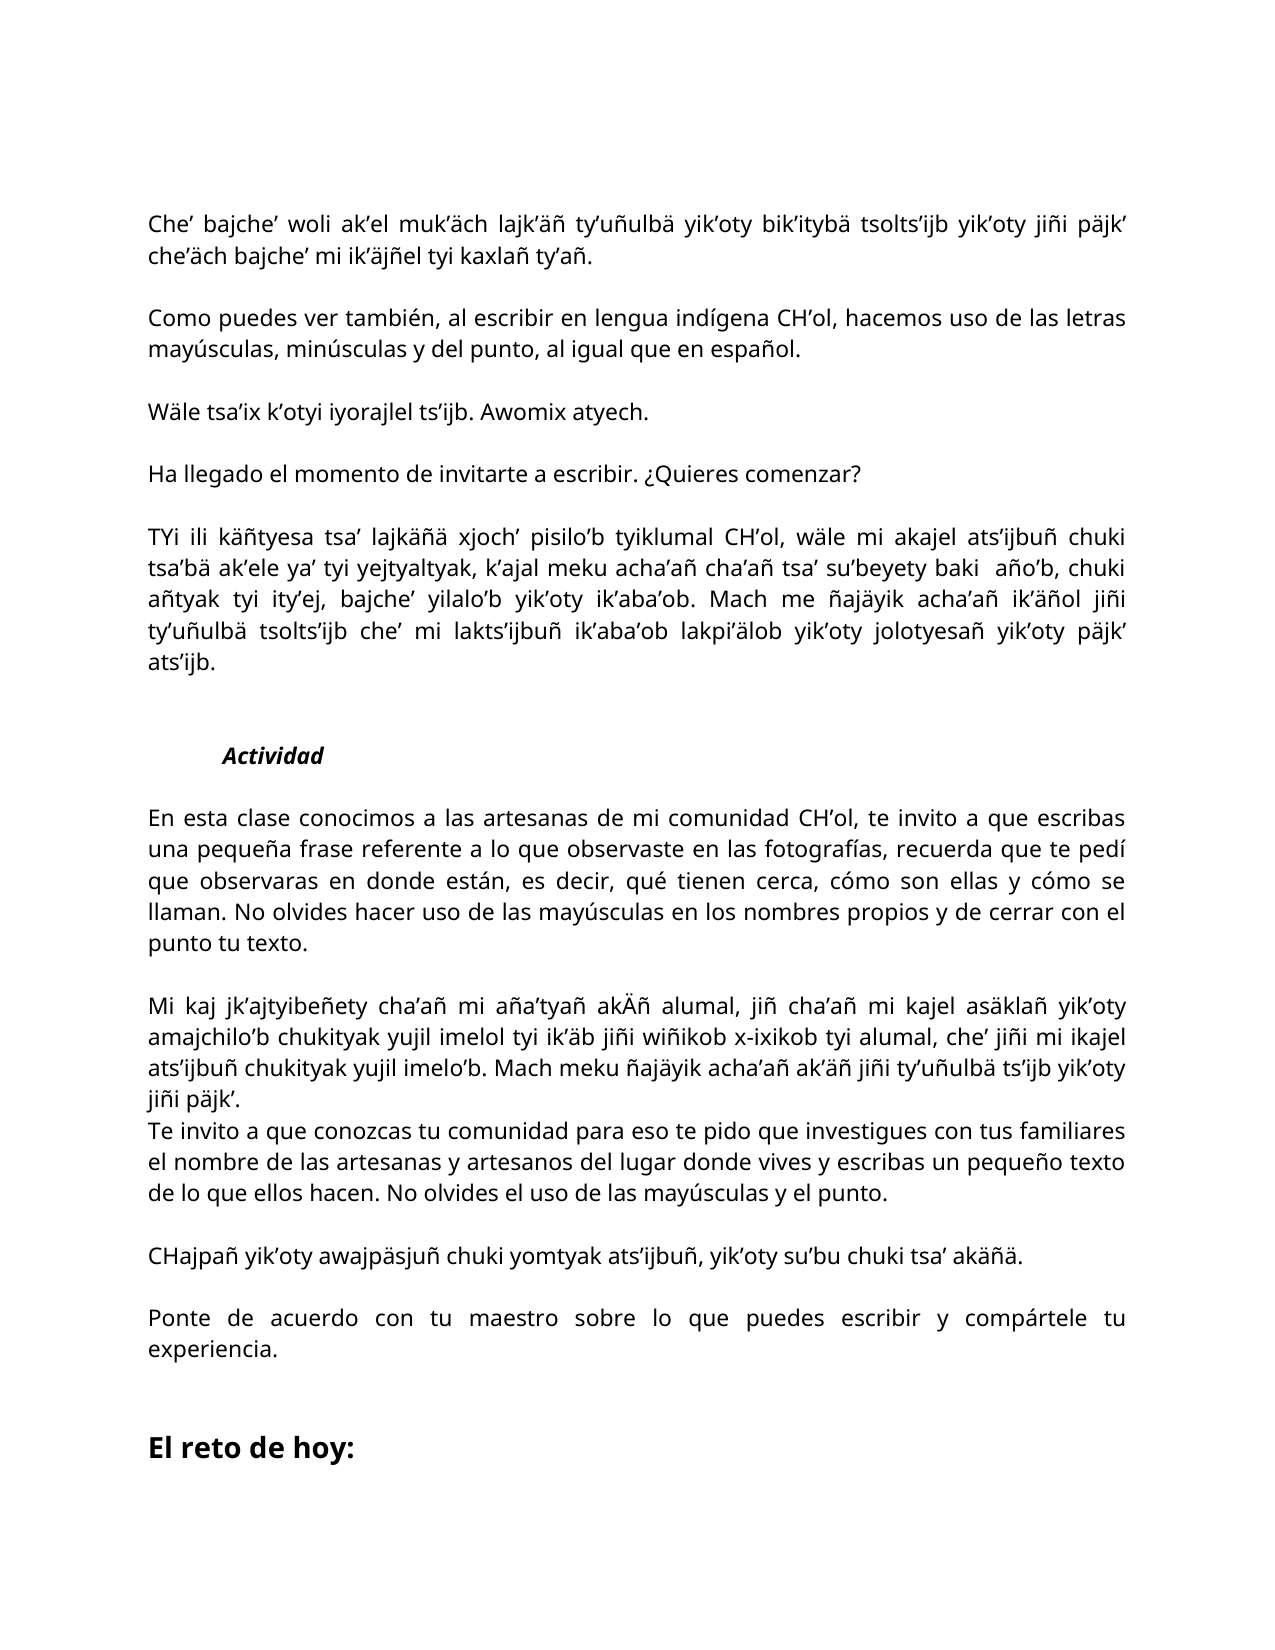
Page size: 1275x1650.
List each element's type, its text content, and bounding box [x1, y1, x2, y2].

text Te invito a que conozcas tu comunidad para eso te pido que investigues con tus familiares el nombre de las artesanas y artesanos del lugar donde vives y escribas un pequeño texto de lo que ellos hacen. No olvides el uso de las mayúsculas y el punto. [148, 1115, 1127, 1208]
text Actividad [148, 740, 1127, 771]
text Mi kaj jk’ajtyibeñety cha’añ mi aña’tyañ akÄñ alumal, jiñ cha’añ mi kajel asäklañ yik’oty amajchilo’b chukityak yujil imelol tyi ik’äb jiñi wiñikob x-ixikob tyi alumal, che’ jiñi mi ikajel ats’ijbuñ chukityak yujil imelo’b. Mach meku ñajäyik acha’añ ak’äñ jiñi ty’uñulbä ts’ijb yik’oty jiñi päjk’. [148, 990, 1127, 1115]
text TYi ili käñtyesa tsa’ lajkäñä xjoch’ pisilo’b tyiklumal CH’ol, wäle mi akajel ats’ijbuñ chuki tsa’bä ak’ele ya’ tyi yejtyaltyak, k’ajal meku acha’añ cha’añ tsa’ su’beyety baki año’b, chuki añtyak tyi ity’ej, bajche’ yilalo’b yik’oty ik’aba’ob. Mach me ñajäyik acha’añ ik’äñol jiñi ty’uñulbä tsolts’ijb che’ mi lakts’ijbuñ ik’aba’ob lakpi’älob yik’oty jolotyesañ yik’oty päjk’ ats’ijb. [148, 521, 1127, 677]
text Wäle tsa’ix k’otyi iyorajlel ts’ijb. Awomix atyech. [148, 396, 1127, 427]
text El reto de hoy: [148, 1427, 1127, 1467]
text CHajpañ yik’oty awajpäsjuñ chuki yomtyak ats’ijbuñ, yik’oty su’bu chuki tsa’ akäñä. [148, 1240, 1127, 1271]
text En esta clase conocimos a las artesanas de mi comunidad CH’ol, te invito a que escribas una pequeña frase referente a lo que observaste en las fotografías, recuerda que te pedí que observaras en donde están, es decir, qué tienen cerca, cómo son ellas y cómo se llaman. No olvides hacer uso de las mayúsculas en los nombres propios y de cerrar con el punto tu texto. [148, 802, 1127, 958]
text Como puedes ver también, al escribir en lengua indígena CH’ol, hacemos uso de las letras mayúsculas, minúsculas y del punto, al igual que en español. [148, 302, 1127, 365]
text Ha llegado el momento de invitarte a escribir. ¿Quieres comenzar? [148, 458, 1127, 490]
text Ponte de acuerdo con tu maestro sobre lo que puedes escribir y compártele tu experiencia. [148, 1302, 1127, 1365]
text Che’ bajche’ woli ak’el muk’äch lajk’äñ ty’uñulbä yik’oty bik’itybä tsolts’ijb yik’oty jiñi päjk’ che’äch bajche’ mi ik’äjñel tyi kaxlañ ty’añ. [148, 208, 1127, 271]
